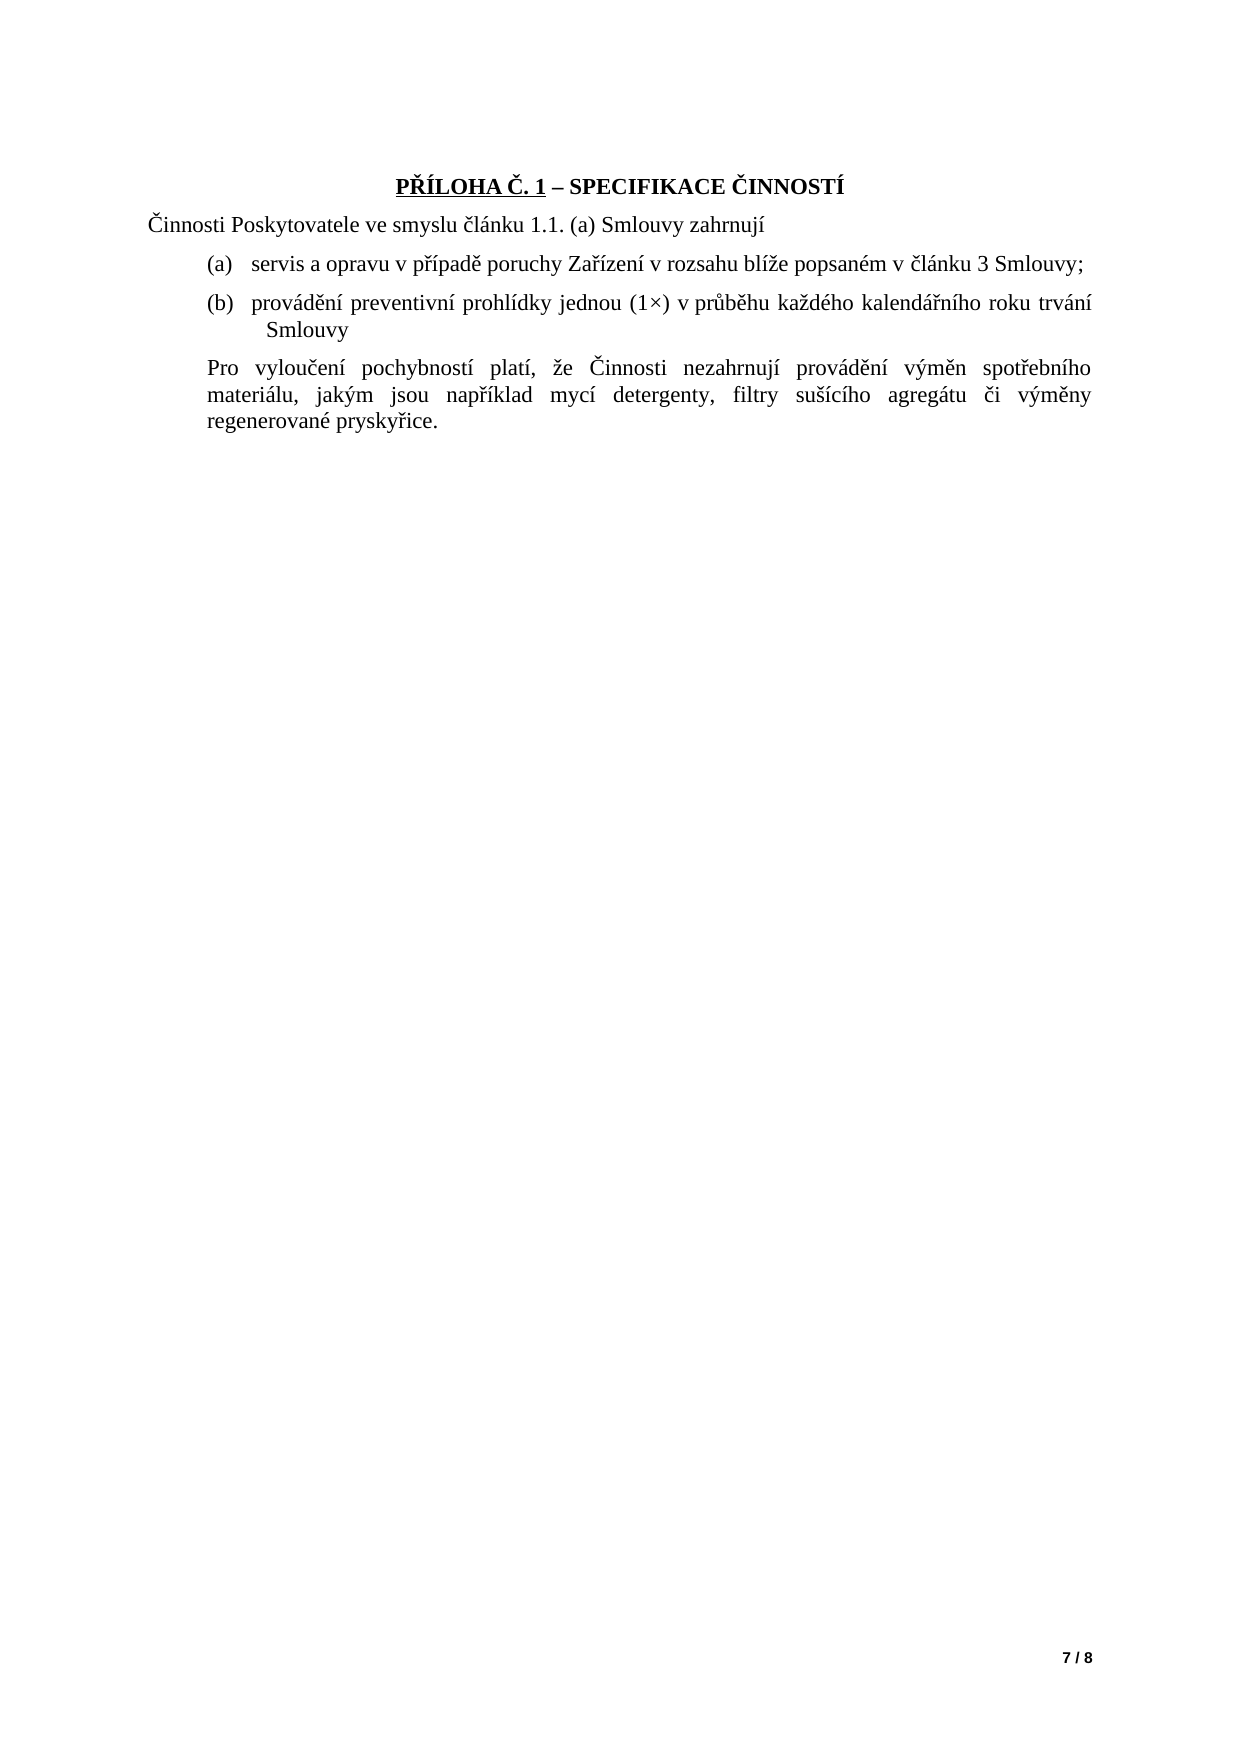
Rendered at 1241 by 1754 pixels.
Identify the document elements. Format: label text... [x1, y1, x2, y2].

list provádění preventivní prohlídky jednou (1×) v průběhu každého kalendářního roku trvání Smlouvy [207, 289, 1092, 342]
list servis a opravu v případě poruchy Zařízení v rozsahu blíže popsaném v článku 3 Smlouvy; [207, 250, 1092, 277]
list Činnosti Poskytovatele ve smyslu článku 1.1. (a) Smlouvy zahrnují [148, 212, 1092, 238]
subtitle PŘÍLOHA Č. 1 – SPECIFIKACE ČINNOSTÍ [148, 173, 1092, 199]
list Pro vyloučení pochybností platí, že Činnosti nezahrnují provádění výměn spotřebního materiálu, jakým jsou například mycí detergenty, filtry sušícího agregátu či výměny regenerované pryskyřice. [207, 354, 1092, 433]
